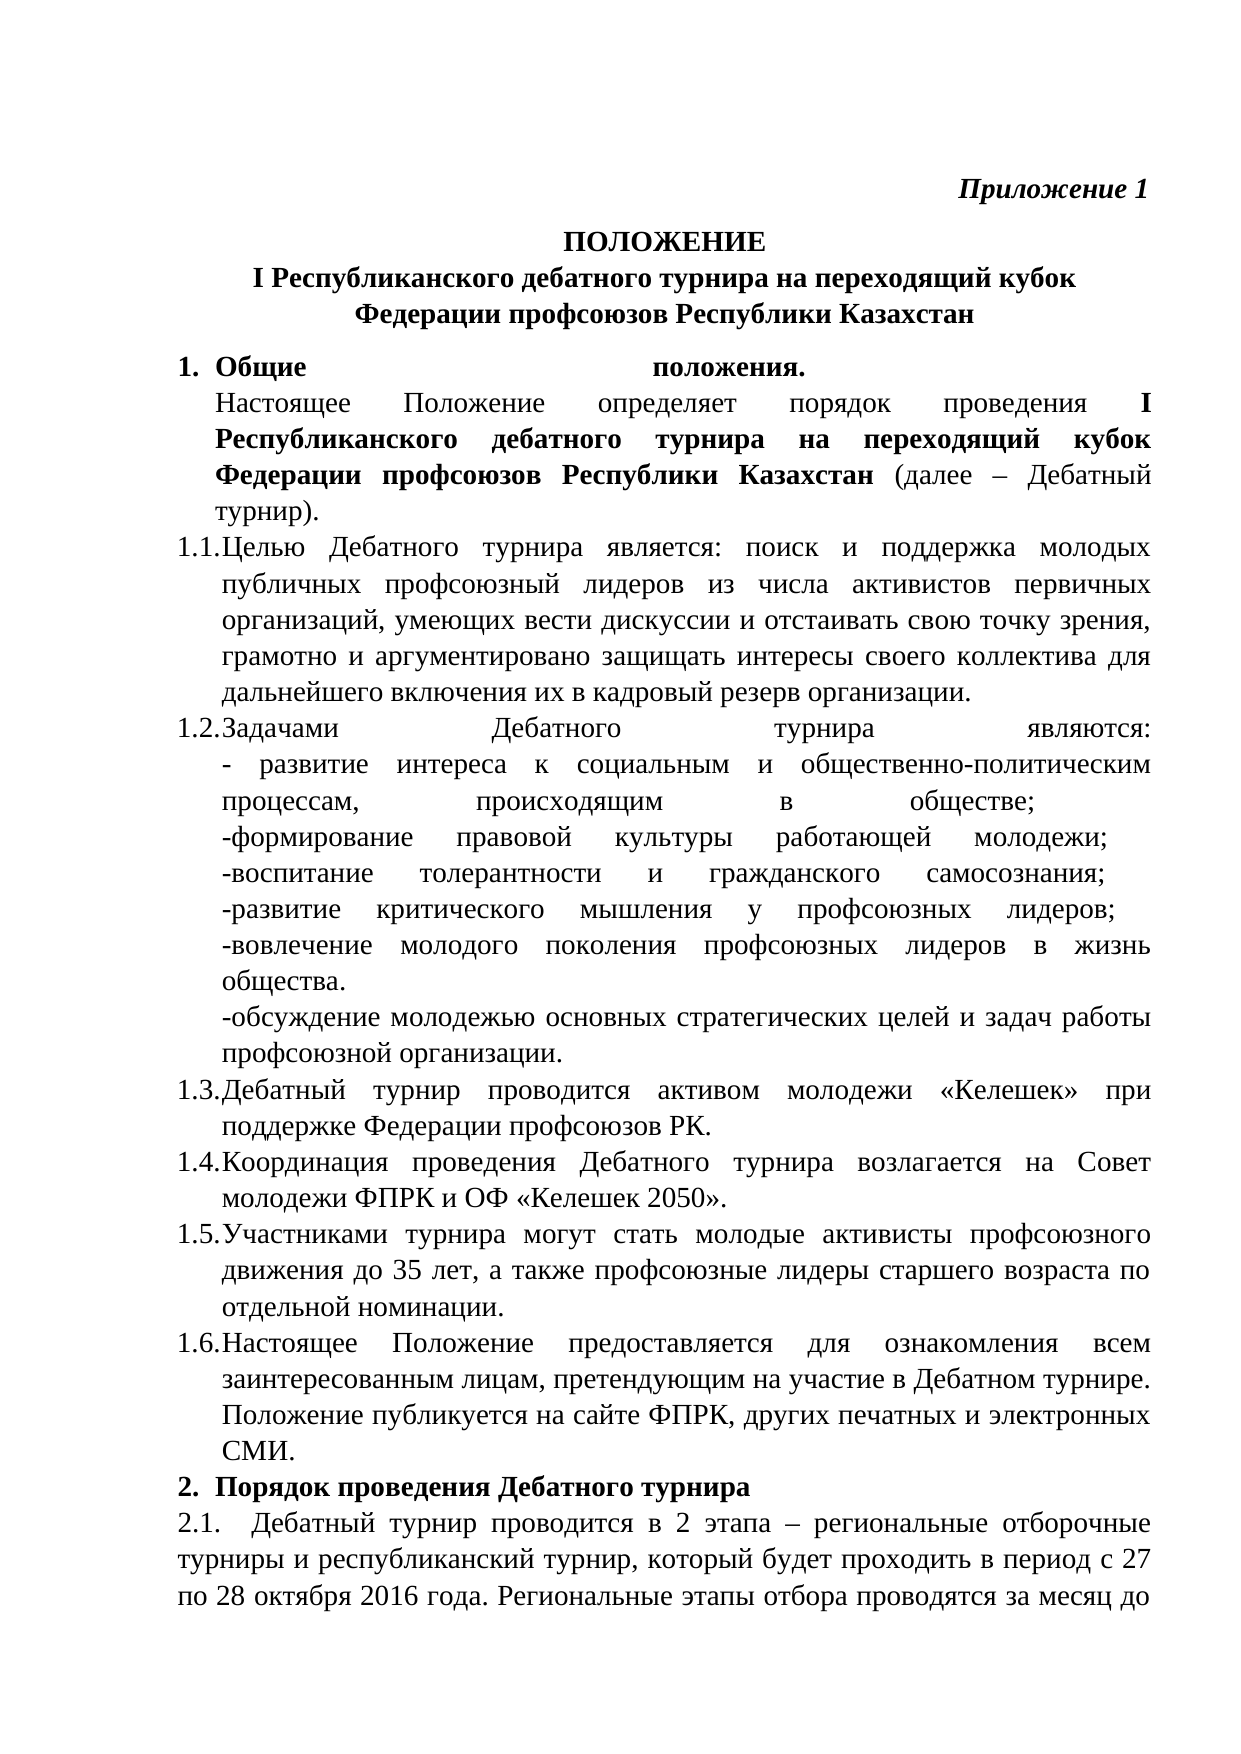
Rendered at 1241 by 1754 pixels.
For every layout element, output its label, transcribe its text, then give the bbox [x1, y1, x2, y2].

list Задачами Дебатного турнира являются: - развитие интереса к социальным и общественно-политическим процессам, происходящим в обществе; -формирование правовой культуры работающей молодежи; -воспитание толерантности и гражданского самосознания; -развитие критического мышления у профсоюзных лидеров; -вовлечение молодого поколения профсоюзных лидеров в жизнь общества. -обсуждение молодежью основных стратегических целей и задач работы профсоюзной организации. [177, 710, 1152, 1069]
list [177, 1506, 1152, 1611]
list Координация проведения Дебатного турнира возлагается на Совет молодежи ФПРК и ОФ «Келешек 2050». [177, 1144, 1152, 1214]
text ПОЛОЖЕНИЕ I Республиканского дебатного турнира на переходящий кубок Федерации профсоюзов Республики Казахстан [177, 224, 1152, 329]
list Общие положения. Настоящее Положение определяет порядок проведения I Республиканского дебатного турнира на переходящий кубок Федерации профсоюзов Республики Казахстан (далее – Дебатный турнир). [177, 349, 1152, 527]
list Порядок проведения Дебатного турнира [177, 1469, 1152, 1503]
list Целью Дебатного турнира является: поиск и поддержка молодых публичных профсоюзный лидеров из числа активистов первичных организаций, умеющих вести дискуссии и отстаивать свою точку зрения, грамотно и аргументировано защищать интересы своего коллектива для дальнейшего включения их в кадровый резерв организации. [177, 529, 1152, 708]
list Дебатный турнир проводится активом молодежи «Келешек» при поддержке Федерации профсоюзов РК. [177, 1072, 1152, 1141]
list Настоящее Положение предоставляется для ознакомления всем заинтересованным лицам, претендующим на участие в Дебатном турнире. Положение публикуется на сайте ФПРК, других печатных и электронных СМИ. [177, 1325, 1152, 1467]
text Приложение 1 [177, 171, 1152, 204]
list Участниками турнира могут стать молодые активисты профсоюзного движения до 35 лет, а также профсоюзные лидеры старшего возраста по отдельной номинации. [177, 1216, 1152, 1322]
